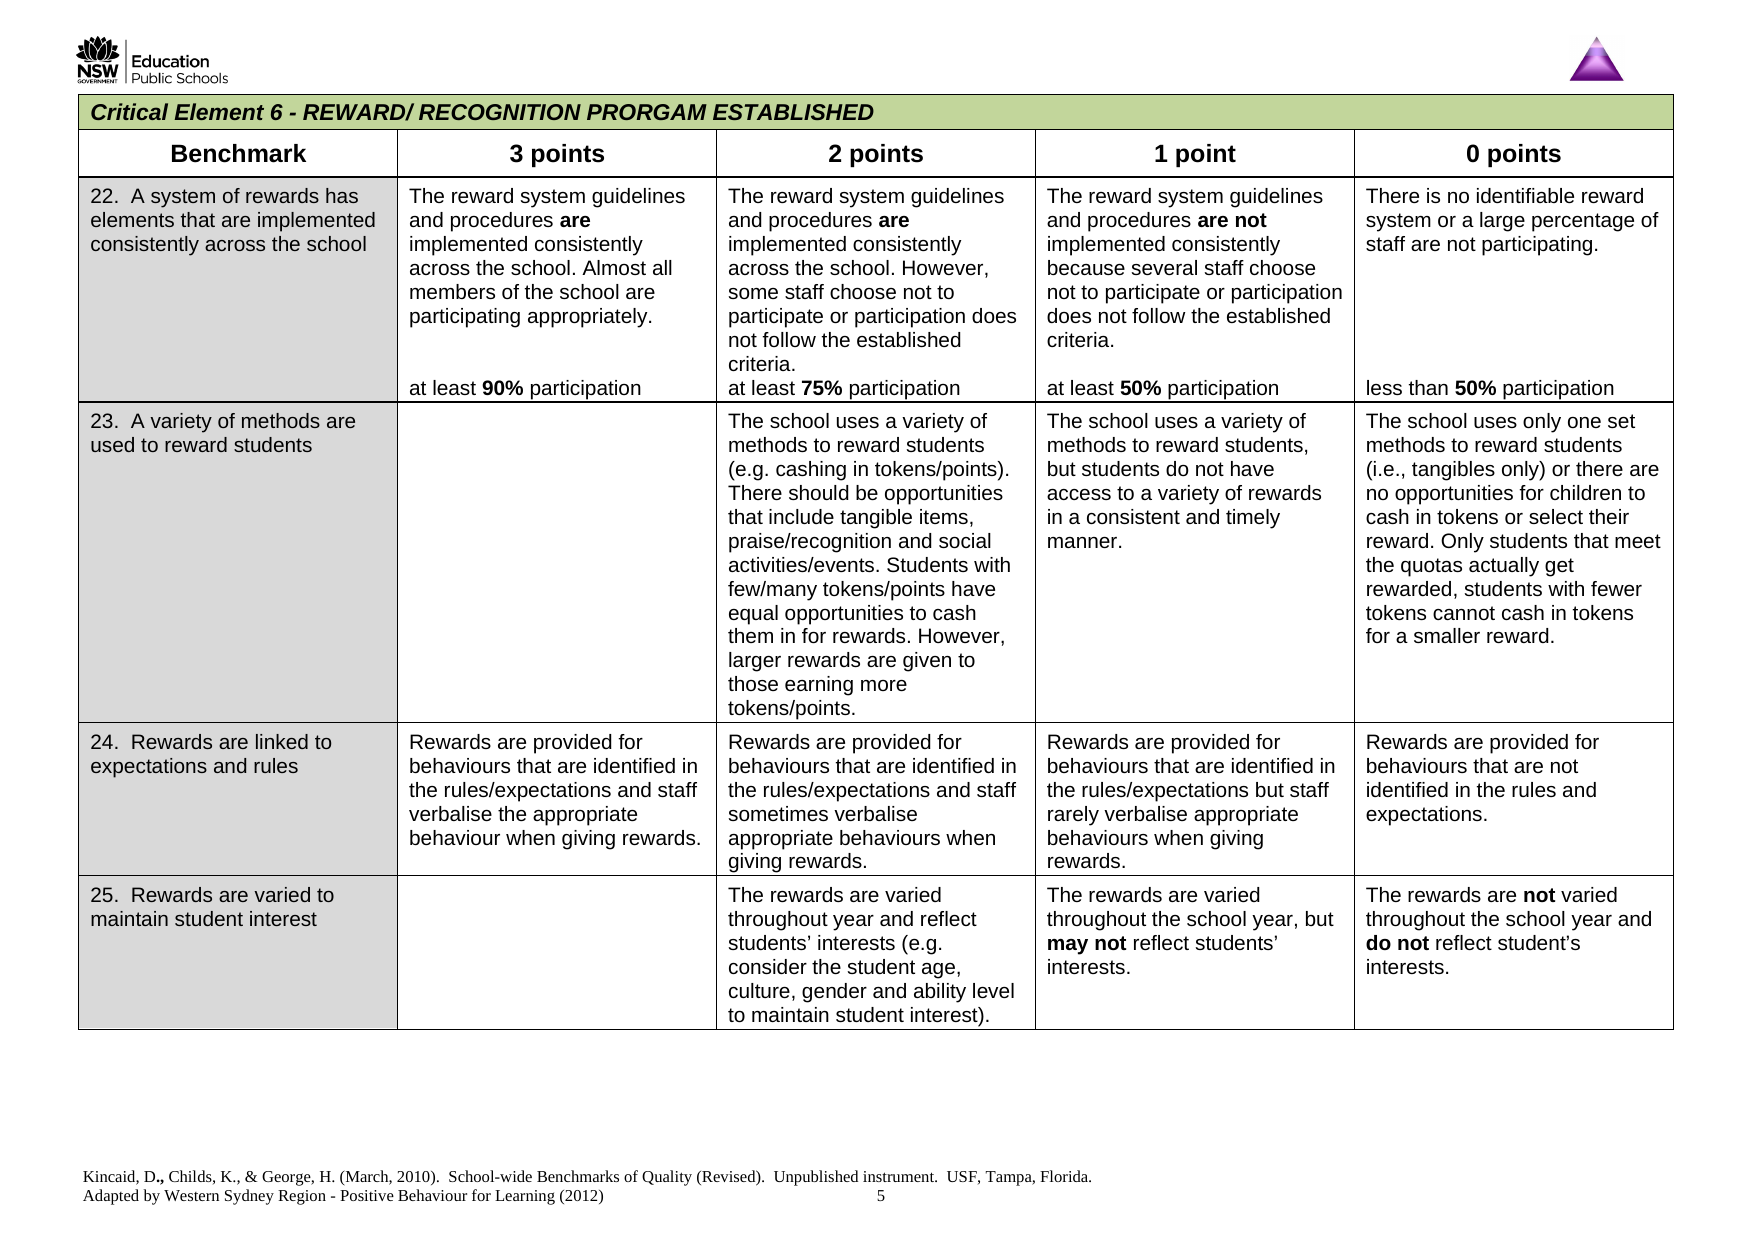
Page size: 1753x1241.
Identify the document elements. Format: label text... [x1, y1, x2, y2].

table_cell The rewards are varied throughout year and reflect students’ interests (e.g. consider the student age, culture, gender and ability level to maintain student interest). [717, 876, 1035, 1028]
table_cell 22. A system of rewards has elements that are implemented consistently across the school [79, 178, 397, 401]
table_cell 23. A variety of methods are used to reward students [79, 403, 397, 722]
table_cell 1 point [1036, 130, 1354, 176]
table_cell The school uses a variety of methods to reward students, but students do not have access to a variety of rewards in a consistent and timely manner. [1036, 403, 1354, 722]
table_cell Rewards are provided for behaviours that are identified in the rules/expectations and staff verbalise the appropriate behaviour when giving rewards. [398, 723, 716, 875]
table_cell Benchmark [79, 130, 397, 176]
table_cell The rewards are varied throughout the school year, but may not reflect students’ interests. [1036, 876, 1354, 1028]
table_cell 25. Rewards are varied to maintain student interest [79, 876, 397, 1028]
table_cell 2 points [717, 130, 1035, 176]
table_cell 24. Rewards are linked to expectations and rules [79, 723, 397, 875]
table_header Critical Element 6 - REWARD/ RECOGNITION PRORGAM ESTABLISHED [79, 95, 1673, 129]
table_cell 0 points [1355, 130, 1673, 176]
table_cell The reward system guidelines and procedures are implemented consistently across the school. Almost all members of the school are participating appropriately. at least 90% participation [398, 178, 716, 401]
picture [75, 35, 229, 84]
table_cell The reward system guidelines and procedures are implemented consistently across the school. However, some staff choose not to participate or participation does not follow the established criteria. at least 75% participation [717, 178, 1035, 401]
table_cell The rewards are not varied throughout the school year and do not reflect student’s interests. [1355, 876, 1673, 1028]
table_cell There is no identifiable reward system or a large percentage of staff are not participating. less than 50% participation [1355, 178, 1673, 401]
table_cell The reward system guidelines and procedures are not implemented consistently because several staff choose not to participate or participation does not follow the established criteria. at least 50% participation [1036, 178, 1354, 401]
table_cell Rewards are provided for behaviours that are identified in the rules/expectations but staff rarely verbalise appropriate behaviours when giving rewards. [1036, 723, 1354, 875]
table_cell The school uses only one set methods to reward students (i.e., tangibles only) or there are no opportunities for children to cash in tokens or select their reward. Only students that meet the quotas actually get rewarded, students with fewer tokens cannot cash in tokens for a smaller reward. [1355, 403, 1673, 722]
table_cell Rewards are provided for behaviours that are not identified in the rules and expectations. [1355, 723, 1673, 875]
table_cell The school uses a variety of methods to reward students (e.g. cashing in tokens/points). There should be opportunities that include tangible items, praise/recognition and social activities/events. Students with few/many tokens/points have equal opportunities to cash them in for rewards. However, larger rewards are given to those earning more tokens/points. [717, 403, 1035, 722]
table_cell Rewards are provided for behaviours that are identified in the rules/expectations and staff sometimes verbalise appropriate behaviours when giving rewards. [717, 723, 1035, 875]
picture [1568, 35, 1626, 84]
table_cell [398, 876, 716, 1028]
table_cell [398, 403, 716, 722]
table_cell 3 points [398, 130, 716, 176]
